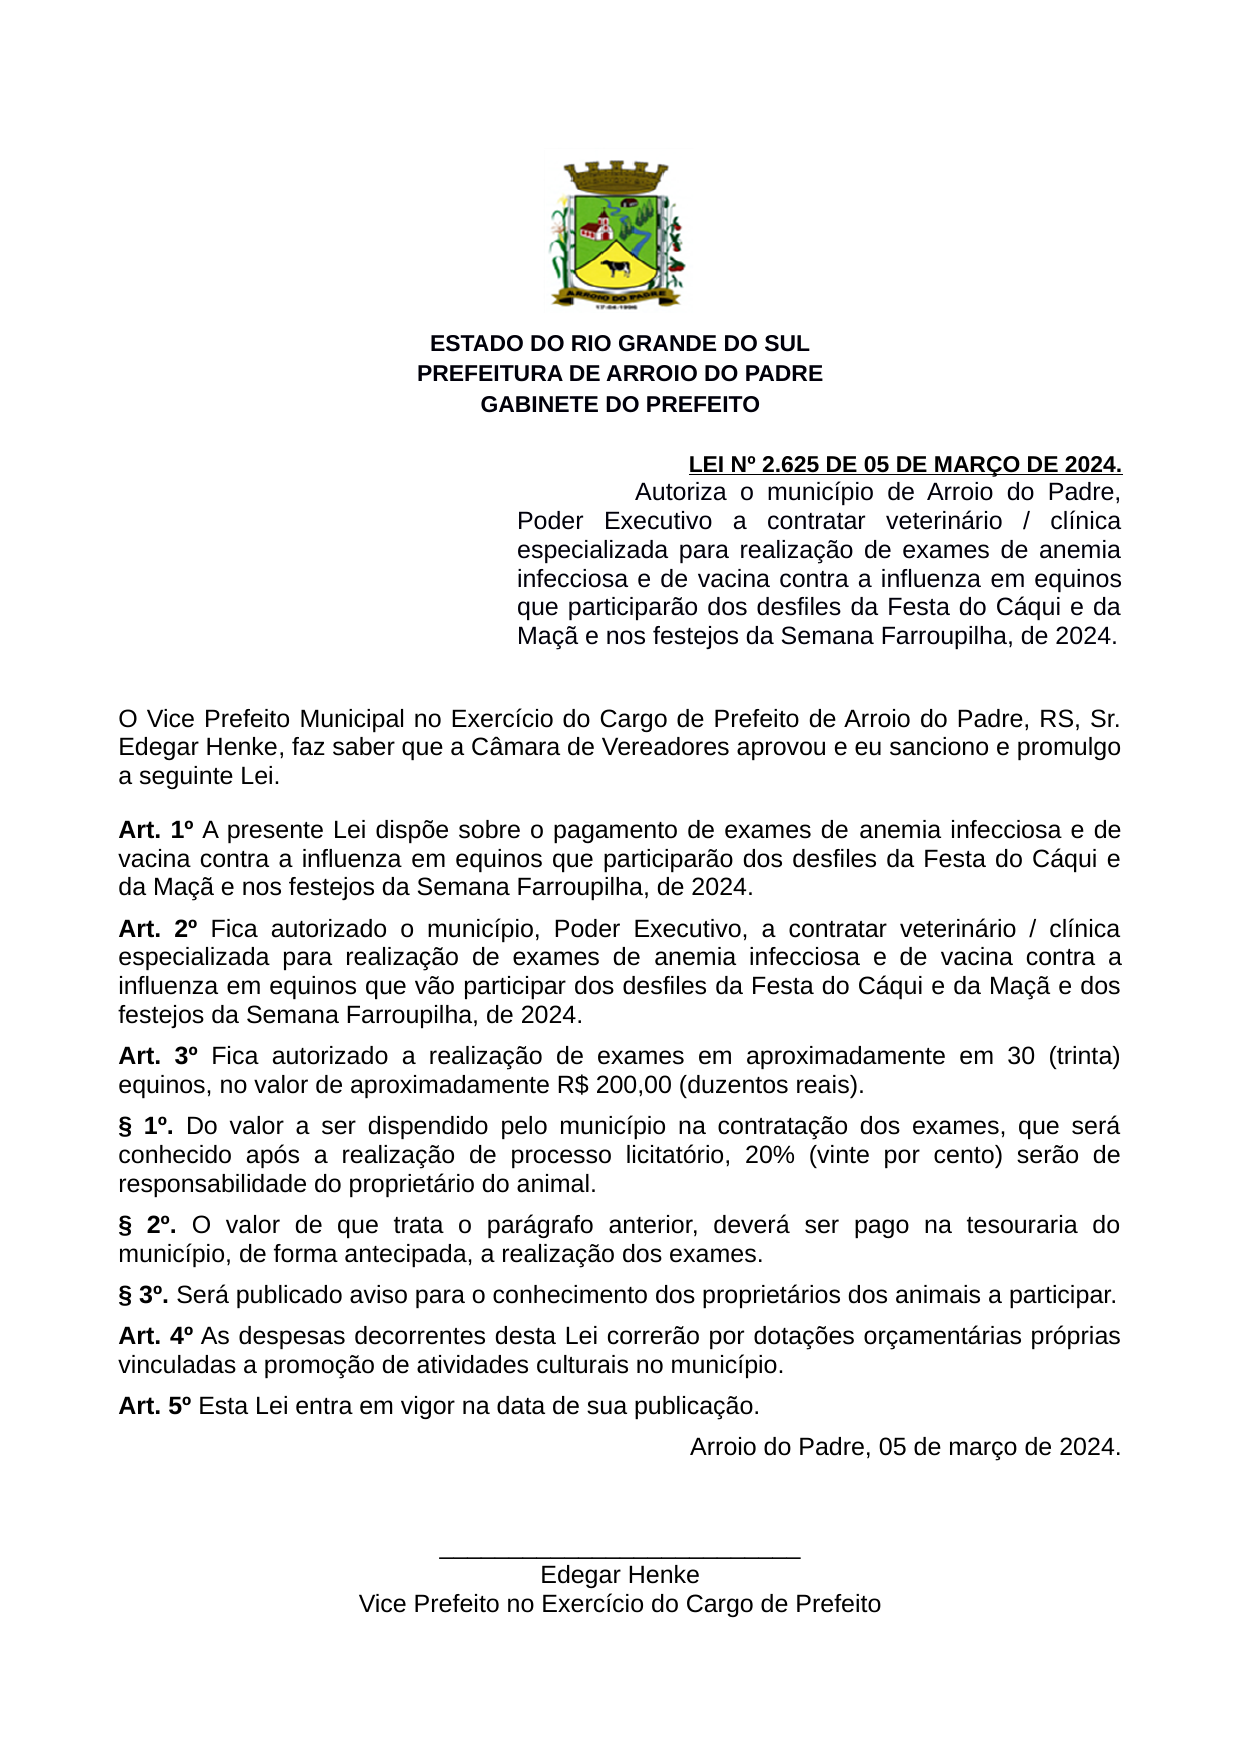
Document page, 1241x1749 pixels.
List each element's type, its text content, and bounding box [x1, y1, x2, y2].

text ESTADO DO RIO GRANDE DO SUL [118, 330, 1122, 356]
text __________________________ [118, 1531, 1122, 1560]
text Vice Prefeito no Exercício do Cargo de Prefeito [118, 1588, 1122, 1617]
text O Vice Prefeito Municipal no Exercício do Cargo de Prefeito de Arroio do Padre, RS, Sr. Edegar Henke, faz saber que a Câmara de Vereadores aprovou e eu sanciono e promulgo a seguinte Lei. [118, 703, 1122, 790]
text Art. 2º Fica autorizado o município, Poder Executivo, a contratar veterinário / clínica especializada para realização de exames de anemia infecciosa e de vacina contra a influenza em equinos que vão participar dos desfiles da Festa do Cáqui e da Maçã e dos festejos da Semana Farroupilha, de 2024. [118, 913, 1122, 1028]
text Art. 1º A presente Lei dispõe sobre o pagamento de exames de anemia infecciosa e de vacina contra a influenza em equinos que participarão dos desfiles da Festa do Cáqui e da Maçã e nos festejos da Semana Farroupilha, de 2024. [118, 815, 1122, 901]
text LEI Nº 2.625 DE 05 DE MARÇO DE 2024. [118, 451, 1122, 477]
text § 2º. O valor de que trata o parágrafo anterior, deverá ser pago na tesouraria do município, de forma antecipada, a realização dos exames. [118, 1210, 1122, 1267]
text § 1º. Do valor a ser dispendido pelo município na contratação dos exames, que será conhecido após a realização de processo licitatório, 20% (vinte por cento) serão de responsabilidade do proprietário do animal. [118, 1111, 1122, 1197]
text PREFEITURA DE ARROIO DO PADRE [118, 360, 1122, 387]
text § 3º. Será publicado aviso para o conhecimento dos proprietários dos animais a participar. [118, 1280, 1122, 1308]
text Edegar Henke [118, 1560, 1122, 1588]
picture [542, 146, 694, 313]
text Art. 3º Fica autorizado a realização de exames em aproximadamente em 30 (trinta) equinos, no valor de aproximadamente R$ 200,00 (duzentos reais). [118, 1041, 1122, 1098]
text Arroio do Padre, 05 de março de 2024. [118, 1432, 1122, 1461]
text Art. 5º Esta Lei entra em vigor na data de sua publicação. [118, 1391, 1122, 1420]
text Autoriza o município de Arroio do Padre, Poder Executivo a contratar veterinário / clínica especializada para realização de exames de anemia infecciosa e de vacina contra a influenza em equinos que participarão dos desfiles da Festa do Cáqui e da Maçã e nos festejos da Semana Farroupilha, de 2024. [517, 477, 1122, 650]
text Art. 4º As despesas decorrentes desta Lei correrão por dotações orçamentárias próprias vinculadas a promoção de atividades culturais no município. [118, 1321, 1122, 1378]
text GABINETE DO PREFEITO [118, 391, 1122, 417]
